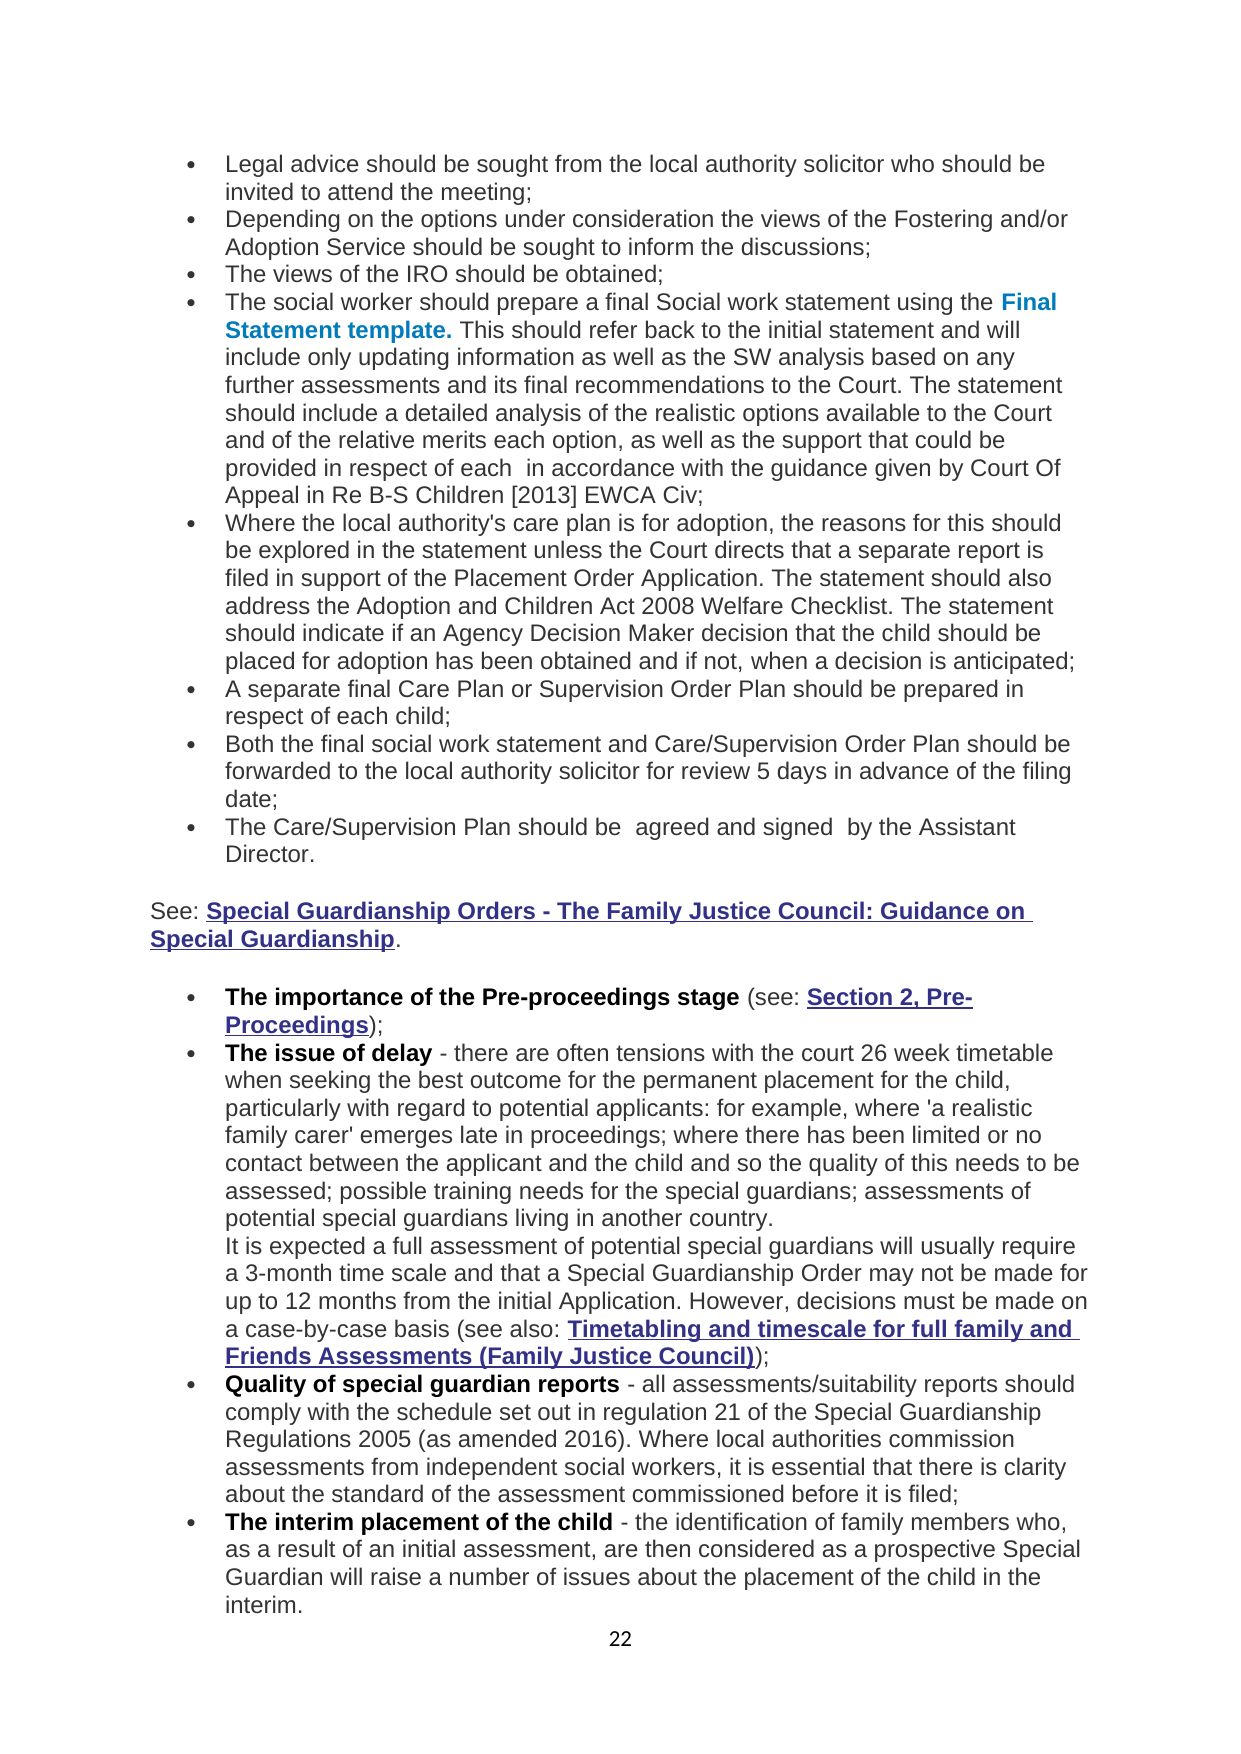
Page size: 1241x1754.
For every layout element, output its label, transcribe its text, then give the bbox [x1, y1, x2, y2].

list Depending on the options under consideration the views of the Fostering and/or Adoption Service should be sought to inform the discussions; [187, 205, 1090, 260]
list The Care/Supervision Plan should be agreed and signed by the Assistant Director. [187, 812, 1090, 868]
list Legal advice should be sought from the local authority solicitor who should be invited to attend the meeting; [187, 150, 1090, 205]
list A separate final Care Plan or Supervision Order Plan should be prepared in respect of each child; [187, 674, 1090, 730]
list Quality of special guardian reports - all assessments/suitability reports should comply with the schedule set out in regulation 21 of the Special Guardianship Regulations 2005 (as amended 2016). Where local authorities commission assessments from independent social workers, it is essential that there is clarity about the standard of the assessment commissioned before it is filed; [187, 1370, 1090, 1508]
list Both the final social work statement and Care/Supervision Order Plan should be forwarded to the local authority solicitor for review 5 days in advance of the filing date; [187, 730, 1090, 812]
list Where the local authority's care plan is for adoption, the reasons for this should be explored in the statement unless the Court directs that a separate report is filed in support of the Placement Order Application. The statement should also address the Adoption and Children Act 2008 Welfare Checklist. The statement should indicate if an Agency Decision Maker decision that the child should be placed for adoption has been obtained and if not, when a decision is anticipated; [187, 509, 1090, 674]
list The importance of the Pre-proceedings stage (see: Section 2, Pre-Proceedings); [187, 983, 1090, 1038]
list The social worker should prepare a final Social work statement using the Final Statement template. This should refer back to the initial statement and will include only updating information as well as the SW analysis based on any further assessments and its final recommendations to the Court. The statement should include a detailed analysis of the realistic options available to the Court and of the relative merits each option, as well as the support that could be provided in respect of each in accordance with the guidance given by Court Of Appeal in Re B-S Children [2013] EWCA Civ; [187, 288, 1090, 509]
text See: Special Guardianship Orders - The Family Justice Council: Guidance on Special Guardianship. [150, 897, 1090, 952]
list The issue of delay - there are often tensions with the court 26 week timetable when seeking the best outcome for the permanent placement for the child, particularly with regard to potential applicants: for example, where 'a realistic family carer' emerges late in proceedings; where there has been limited or no contact between the applicant and the child and so the quality of this needs to be assessed; possible training needs for the special guardians; assessments of potential special guardians living in another country. It is expected a full assessment of potential special guardians will usually require a 3-month time scale and that a Special Guardianship Order may not be made for up to 12 months from the initial Application. However, decisions must be made on a case-by-case basis (see also: Timetabling and timescale for full family and Friends Assessments (Family Justice Council)); [187, 1038, 1090, 1370]
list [187, 1508, 1090, 1618]
list The views of the IRO should be obtained; [187, 260, 1090, 288]
